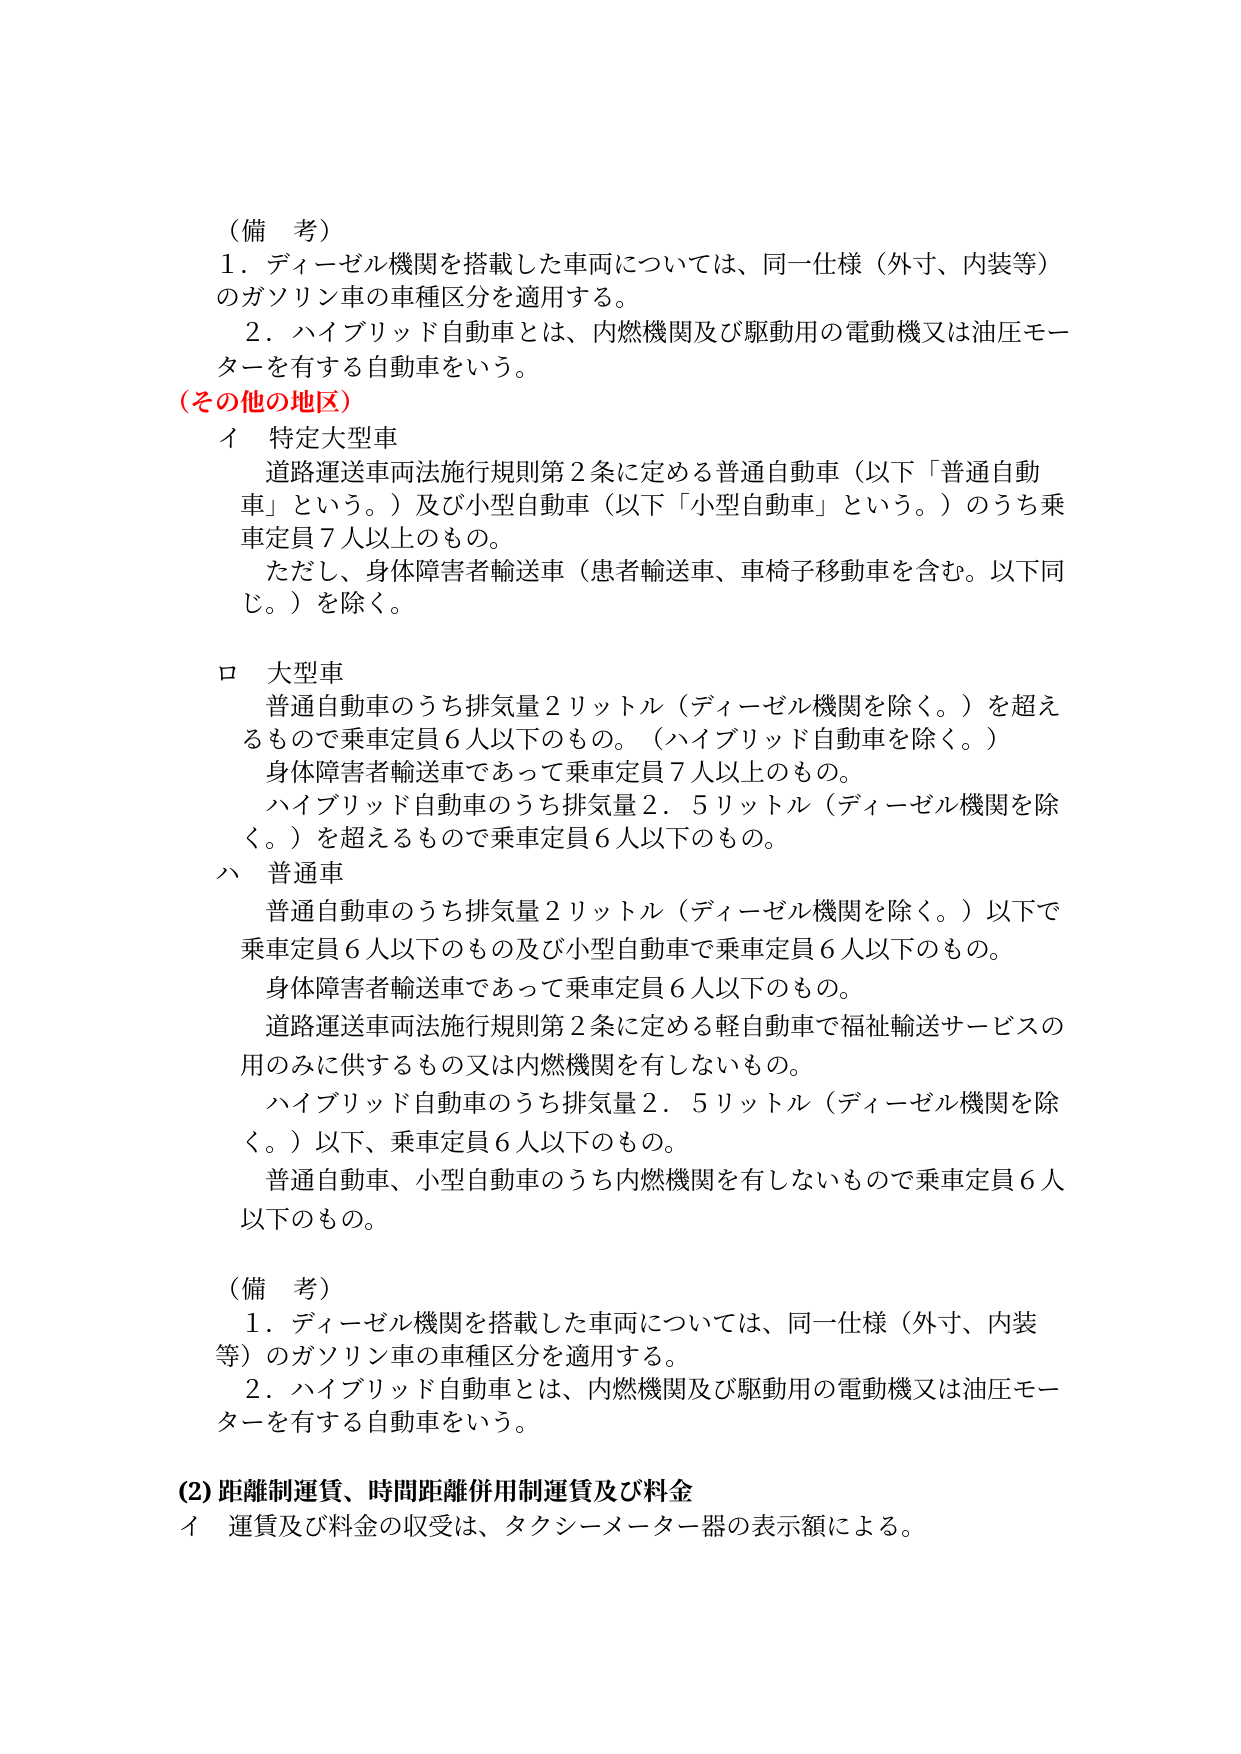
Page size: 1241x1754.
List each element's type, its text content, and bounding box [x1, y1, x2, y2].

text （その他の地区） [165, 383, 1075, 419]
text （備 考） [215, 212, 1075, 247]
text (2) 距離制運賃、時間距離併用制運賃及び料金 [178, 1473, 1075, 1508]
text ２．ハイブリッド自動車とは、内燃機関及び駆動用の電動機又は油圧モーターを有する自動車をいう。 [215, 313, 1075, 383]
text 道路運送車両法施行規則第２条に定める普通自動車（以下「普通自動車」という。）及び小型自動車（以下「小型自動車」という。）のうち乗車定員７人以上のもの。 [240, 455, 1075, 554]
text 普通自動車のうち排気量２リットル（ディーゼル機関を除く。）を超えるもので乗車定員６人以下のもの。（ハイブリッド自動車を除く。） [240, 689, 1075, 755]
text （備 考） [215, 1271, 1075, 1306]
text ハイブリッド自動車のうち排気量２．５リットル（ディーゼル機関を除く。）以下、乗車定員６人以下のもの。 [240, 1082, 1075, 1159]
text ２．ハイブリッド自動車とは、内燃機関及び駆動用の電動機又は油圧モーターを有する自動車をいう。 [215, 1372, 1075, 1438]
text イ 運賃及び料金の収受は、タクシーメーター器の表示額による。 [165, 1508, 1075, 1543]
text ハイブリッド自動車のうち排気量２．５リットル（ディーゼル機関を除く。）を超えるもので乗車定員６人以下のもの。 [240, 788, 1075, 854]
text １．ディーゼル機関を搭載した車両については、同一仕様（外寸、内装等）のガソリン車の車種区分を適用する。 [215, 1306, 1075, 1372]
text 身体障害者輸送車であって乗車定員７人以上のもの。 [165, 755, 1075, 788]
text １．ディーゼル機関を搭載した車両については、同一仕様（外寸、内装等）のガソリン車の車種区分を適用する。 [215, 247, 1075, 313]
text ただし、身体障害者輸送車（患者輸送車、車椅子移動車を含む。以下同じ。）を除く。 [165, 554, 1075, 619]
text イ 特定大型車 [190, 419, 1075, 455]
text 身体障害者輸送車であって乗車定員６人以下のもの。 [165, 966, 1075, 1005]
text 道路運送車両法施行規則第２条に定める軽自動車で福祉輸送サービスの用のみに供するもの又は内燃機関を有しないもの。 [240, 1005, 1075, 1082]
text ハ 普通車 [215, 854, 1075, 889]
text 普通自動車、小型自動車のうち内燃機関を有しないもので乗車定員６人以下のもの。 [240, 1159, 1075, 1236]
text ロ 大型車 [215, 654, 1075, 689]
text 普通自動車のうち排気量２リットル（ディーゼル機関を除く。）以下で乗車定員６人以下のもの及び小型自動車で乗車定員６人以下のもの。 [240, 889, 1075, 966]
